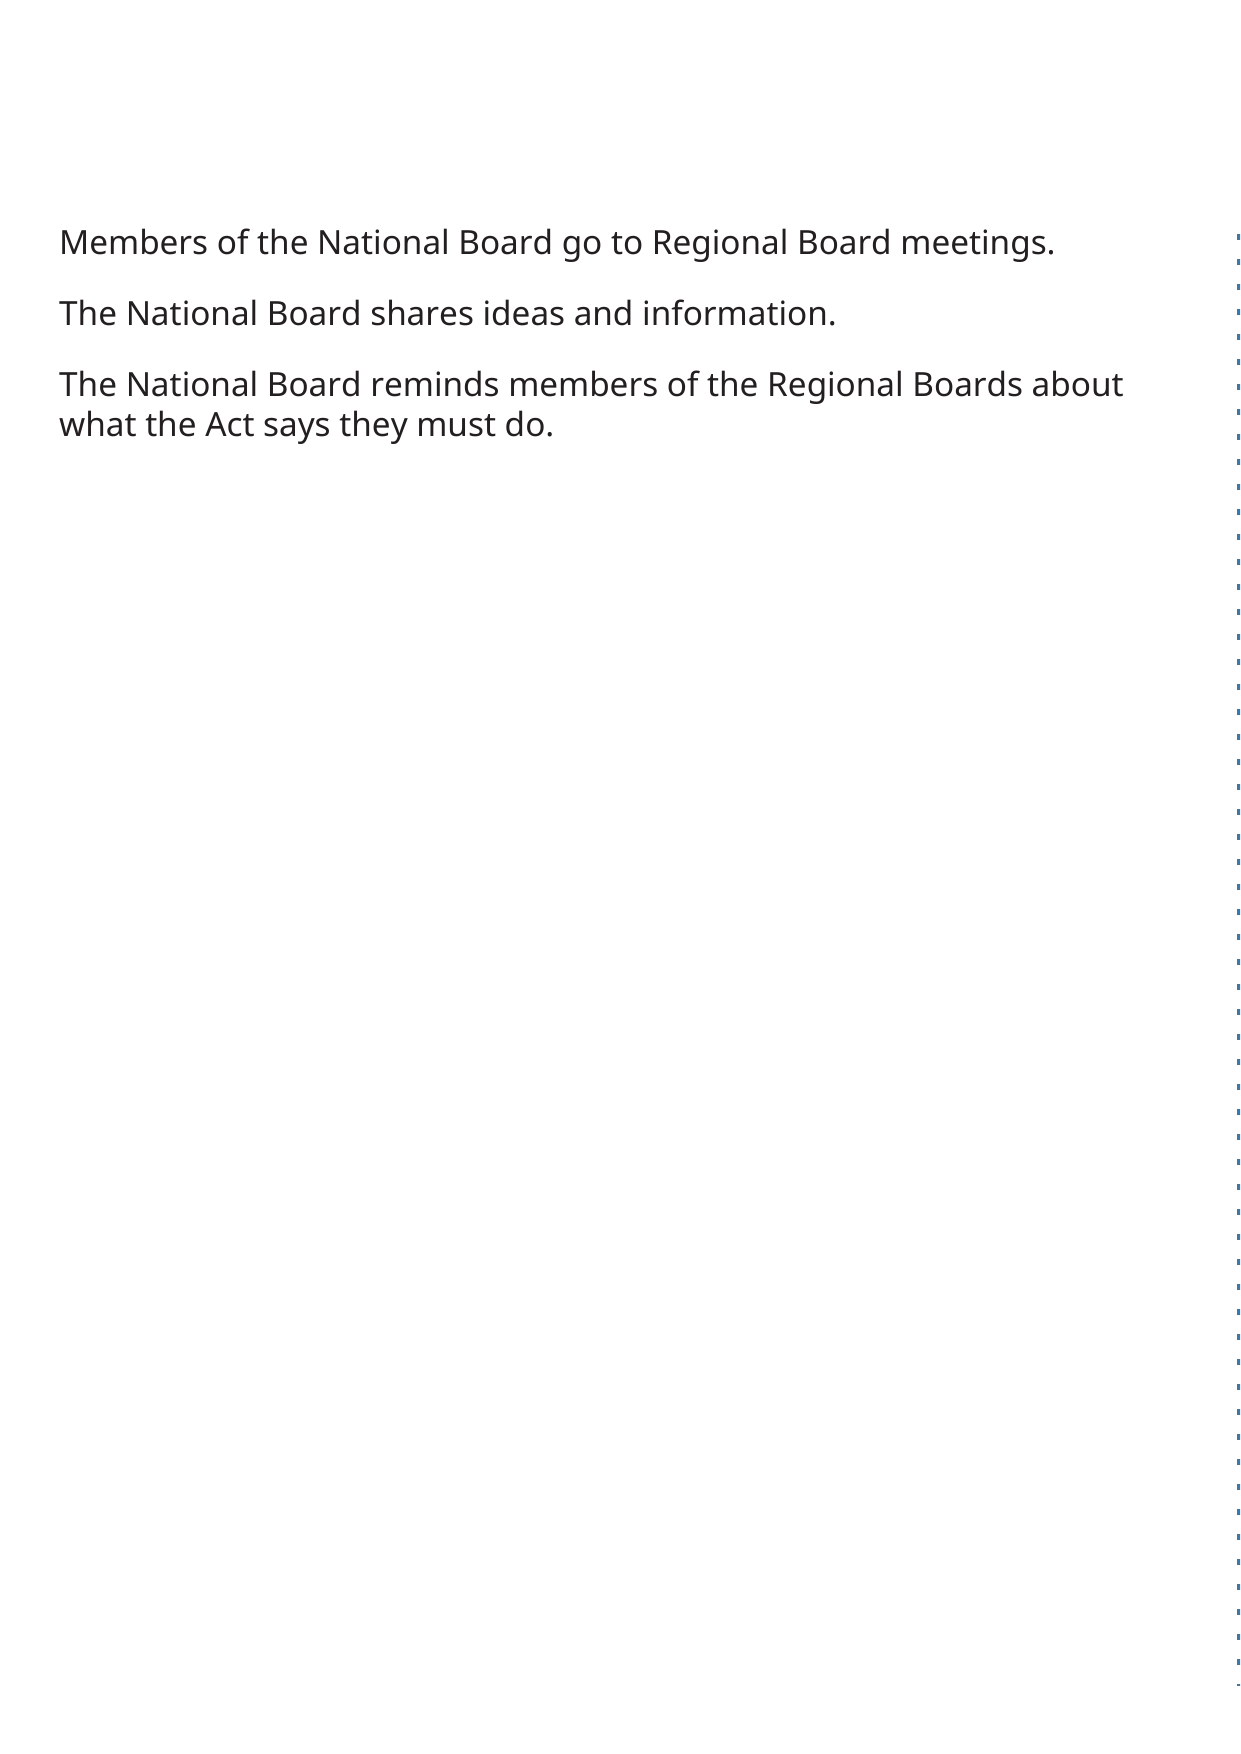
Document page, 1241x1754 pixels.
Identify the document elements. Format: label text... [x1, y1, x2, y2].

text The National Board reminds members of the Regional Boards about what the Act says they must do. [59, 363, 1180, 446]
subtitle Members of the National Board go to Regional Board meetings. The National Board shares ideas and information. [59, 218, 1063, 335]
